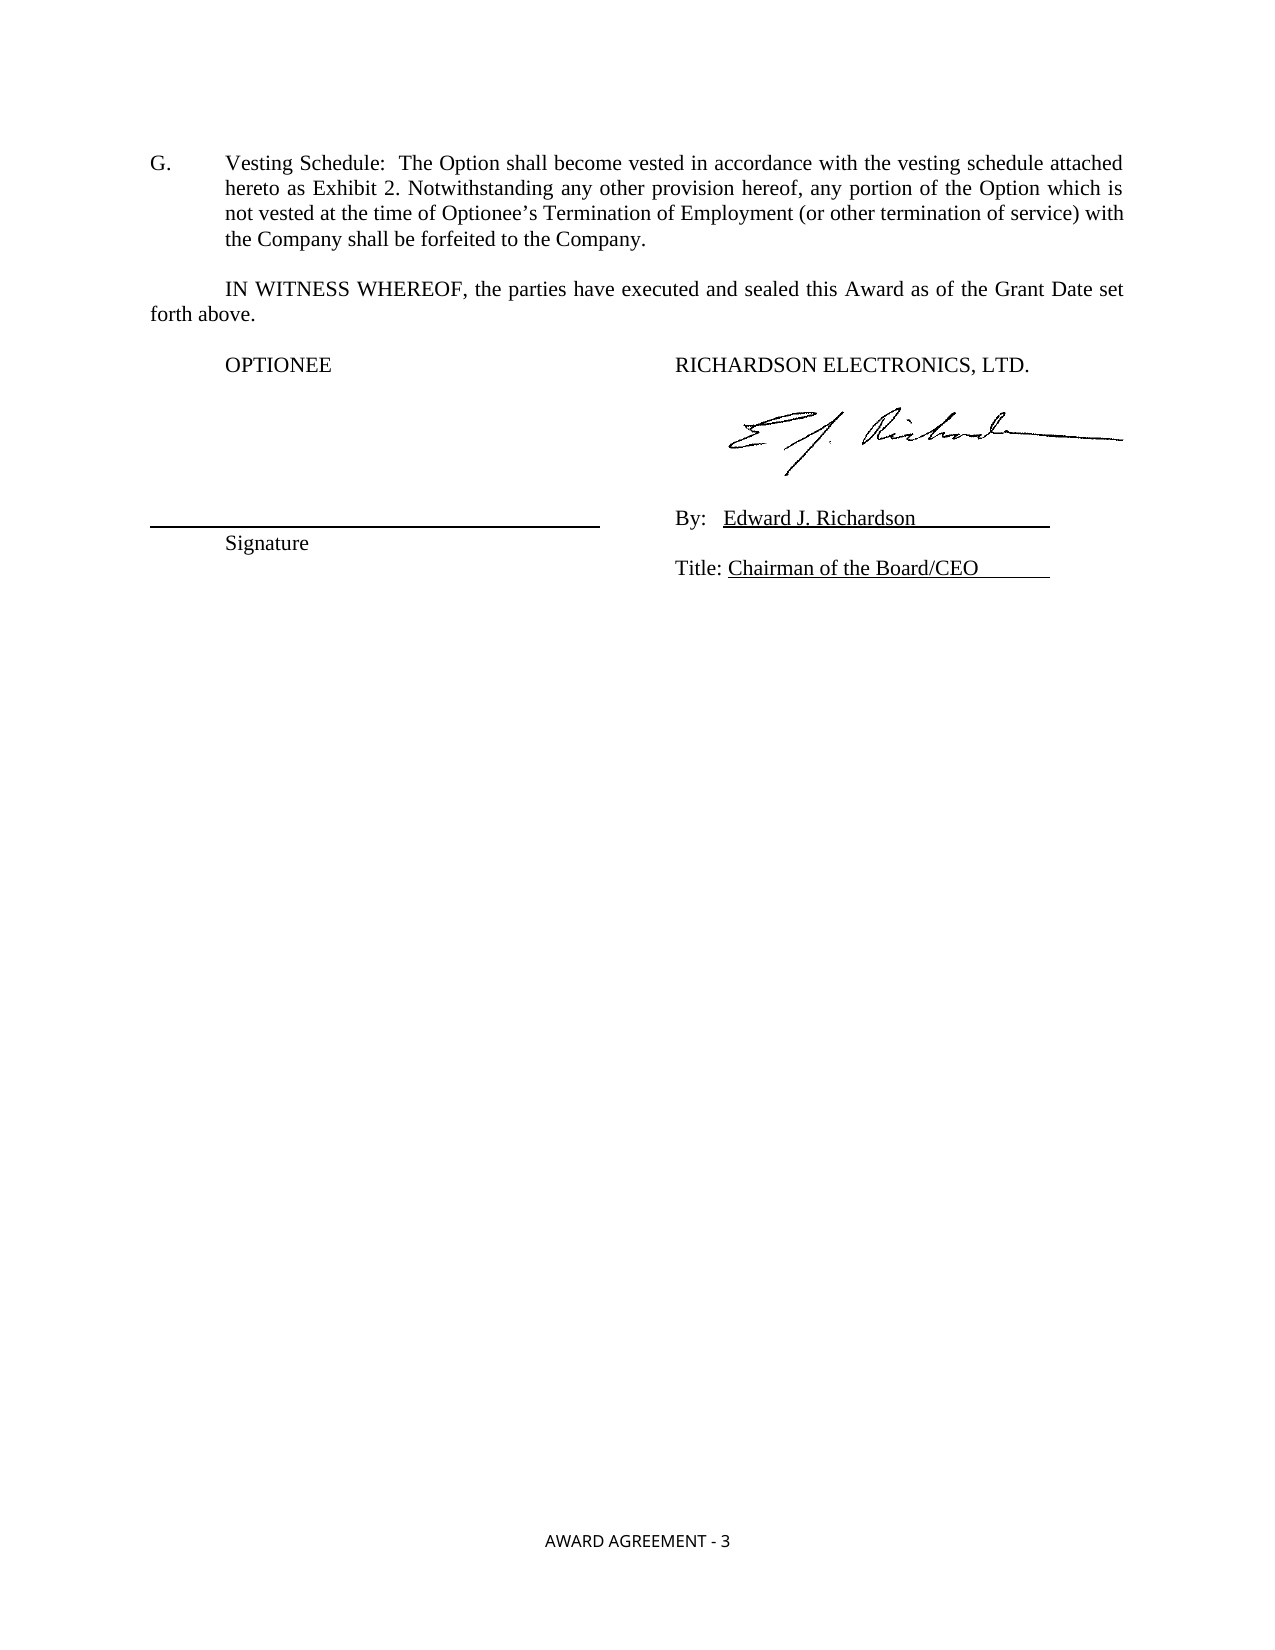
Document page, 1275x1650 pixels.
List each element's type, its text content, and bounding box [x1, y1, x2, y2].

text By: Edward J. Richardson [150, 505, 1125, 530]
text Title: Chairman of the Board/CEO [150, 555, 1125, 580]
picture [726, 402, 1125, 480]
text OPTIONEE RICHARDSON ELECTRONICS, LTD. [150, 352, 1125, 377]
text Signature [150, 530, 1125, 555]
text IN WITNESS WHEREOF, the parties have executed and sealed this Award as of the Grant Date set forth above. [150, 276, 1125, 326]
text G. Vesting Schedule: The Option shall become vested in accordance with the vesting schedule attached hereto as Exhibit 2. Notwithstanding any other provision hereof, any portion of the Option which is not vested at the time of Optionee’s Termination of Employment (or other termination of service) with the Company shall be forfeited to the Company. [150, 150, 1125, 251]
